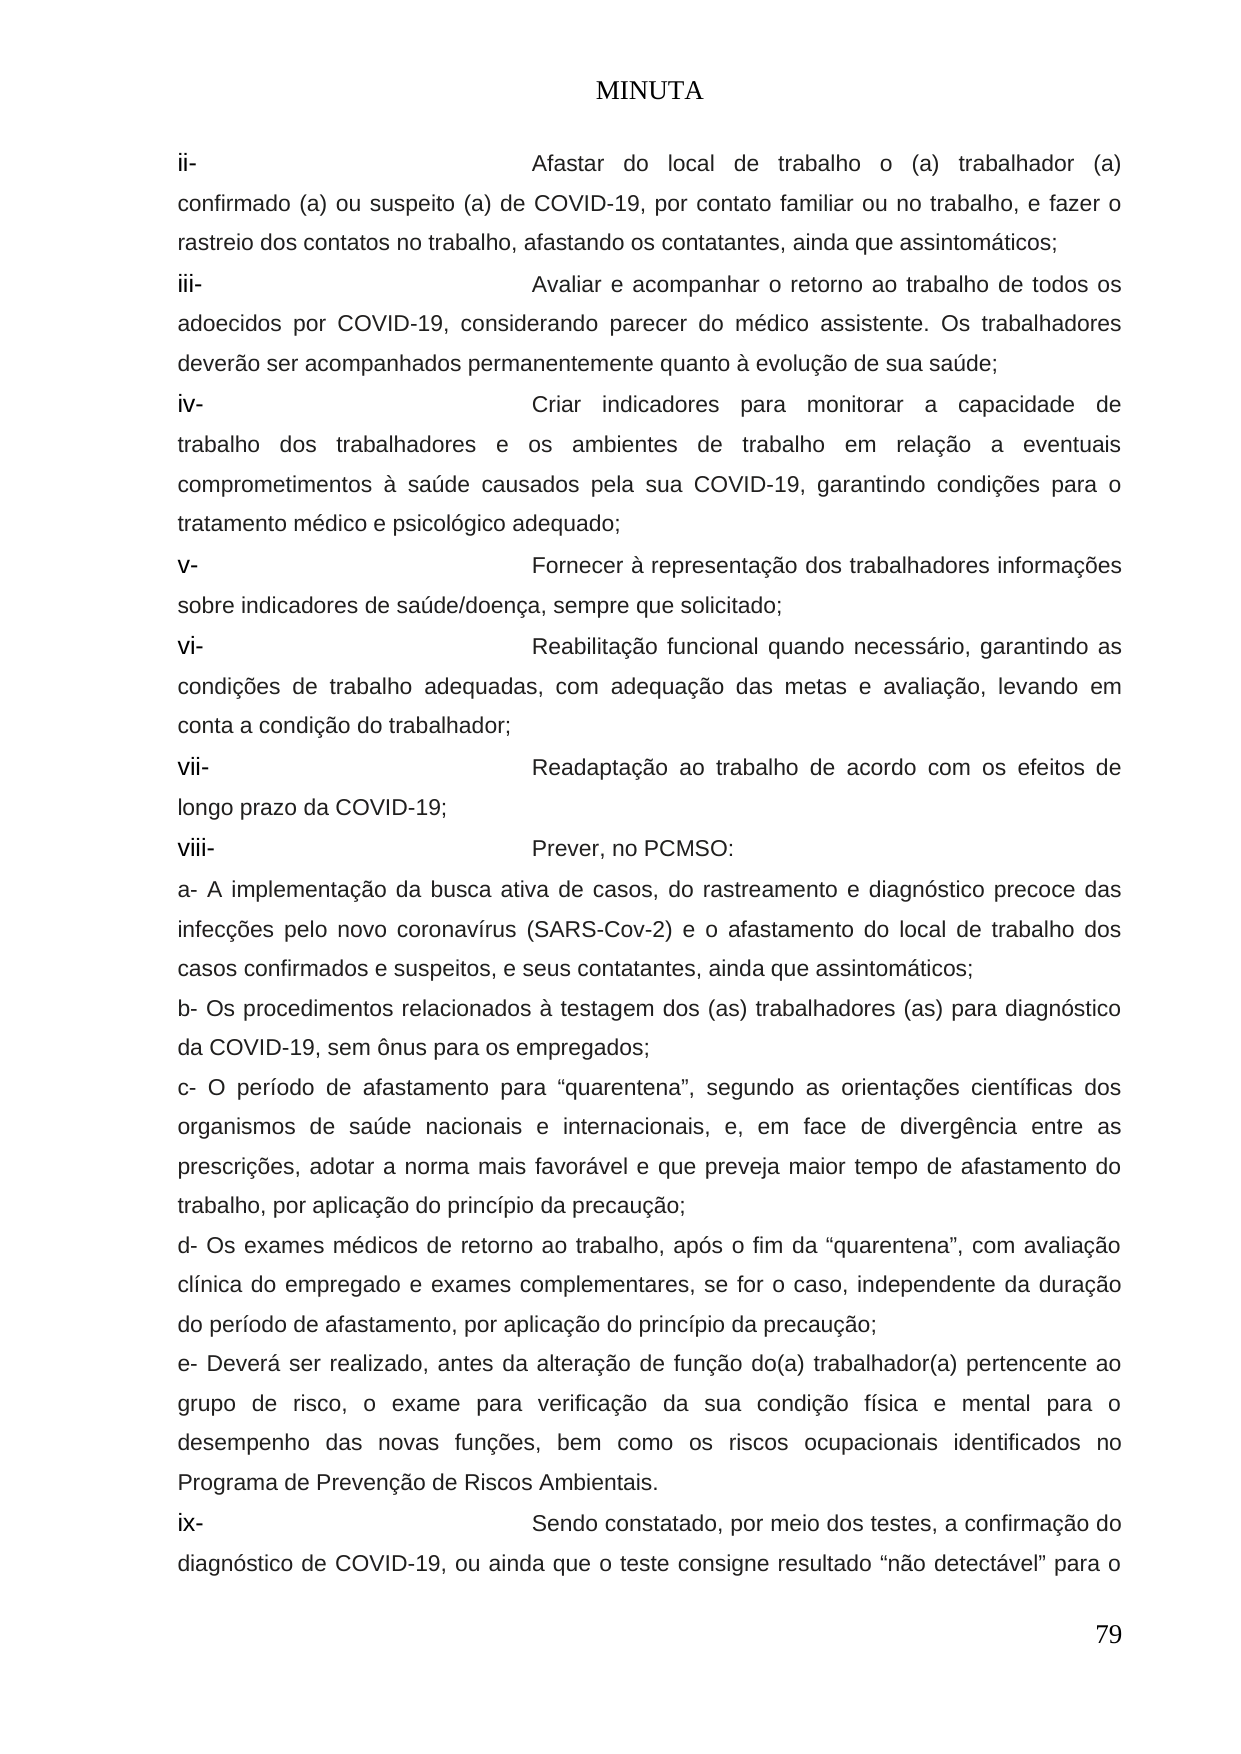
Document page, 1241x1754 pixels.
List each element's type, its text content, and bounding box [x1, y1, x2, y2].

text a- A implementação da busca ativa de casos, do rastreamento e diagnóstico precoce das infecções pelo novo coronavírus (SARS-Cov-2) e o afastamento do local de trabalho dos casos confirmados e suspeitos, e seus contatantes, ainda que assintomáticos; [177, 876, 1122, 982]
list Prever, no PCMSO: [177, 833, 1122, 862]
list Fornecer à representação dos trabalhadores informações sobre indicadores de saúde/doença, sempre que solicitado; [177, 550, 1122, 618]
list Reabilitação funcional quando necessário, garantindo as condições de trabalho adequadas, com adequação das metas e avaliação, levando em conta a condição do trabalhador; [177, 631, 1122, 739]
list Avaliar e acompanhar o retorno ao trabalho de todos os adoecidos por COVID-19, considerando parecer do médico assistente. Os trabalhadores deverão ser acompanhados permanentemente quanto à evolução de sua saúde; [177, 268, 1122, 376]
text c- O período de afastamento para “quarentena”, segundo as orientações científicas dos organismos de saúde nacionais e internacionais, e, em face de divergência entre as prescrições, adotar a norma mais favorável e que preveja maior tempo de afastamento do trabalho, por aplicação do princípio da precaução; [177, 1074, 1122, 1218]
text e- Deverá ser realizado, antes da alteração de função do(a) trabalhador(a) pertencente ao grupo de risco, o exame para verificação da sua condição física e mental para o desempenho das novas funções, bem como os riscos ocupacionais identificados no Programa de Prevenção de Riscos Ambientais. [177, 1350, 1122, 1495]
list Readaptação ao trabalho de acordo com os efeitos de longo prazo da COVID-19; [177, 752, 1122, 820]
list Afastar do local de trabalho o (a) trabalhador (a) confirmado (a) ou suspeito (a) de COVID-19, por contato familiar ou no trabalho, e fazer o rastreio dos contatos no trabalho, afastando os contatantes, ainda que assintomáticos; [177, 148, 1122, 255]
text d- Os exames médicos de retorno ao trabalho, após o fim da “quarentena”, com avaliação clínica do empregado e exames complementares, se for o caso, independente da duração do período de afastamento, por aplicação do princípio da precaução; [177, 1232, 1122, 1337]
list Criar indicadores para monitorar a capacidade de trabalho dos trabalhadores e os ambientes de trabalho em relação a eventuais comprometimentos à saúde causados pela sua COVID-19, garantindo condições para o tratamento médico e psicológico adequado; [177, 389, 1122, 537]
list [177, 1508, 1122, 1576]
text b- Os procedimentos relacionados à testagem dos (as) trabalhadores (as) para diagnóstico da COVID-19, sem ônus para os empregados; [177, 995, 1122, 1061]
